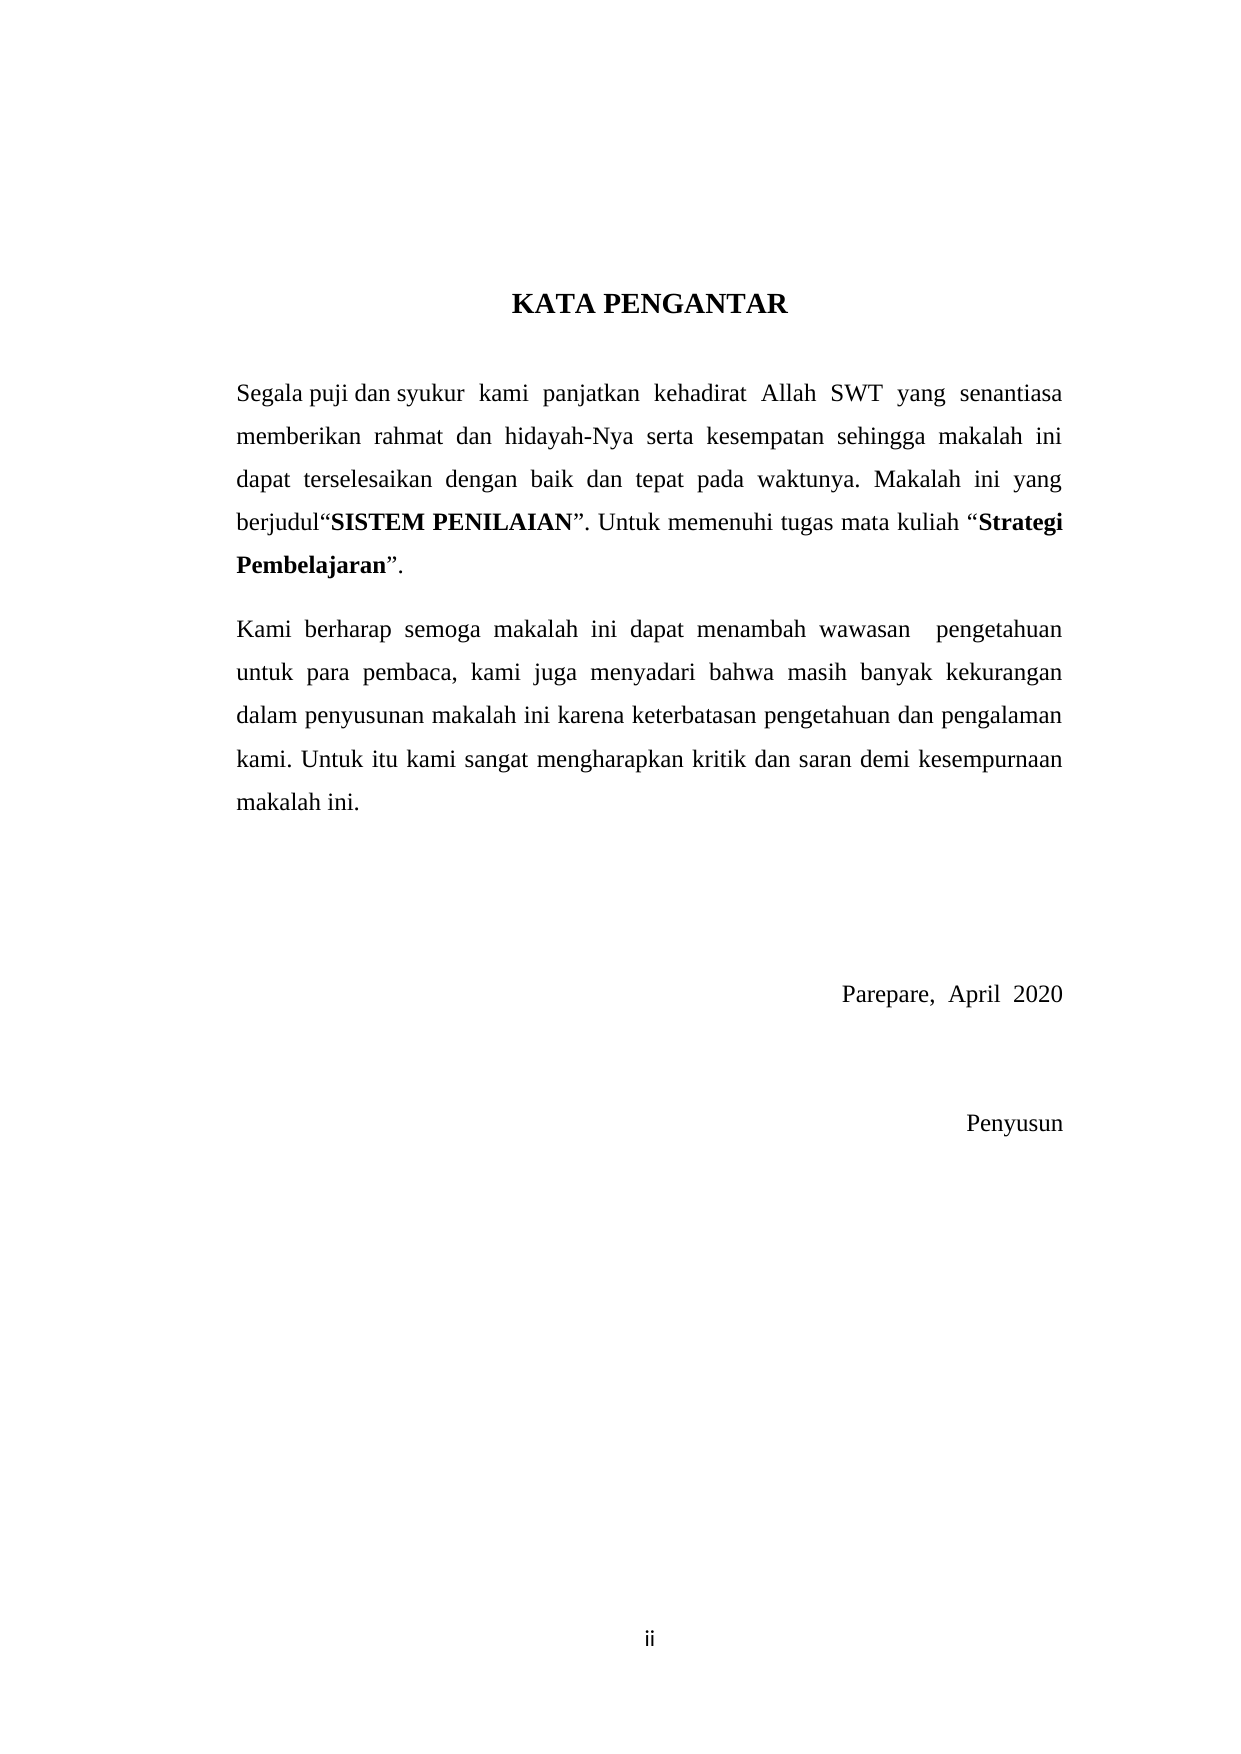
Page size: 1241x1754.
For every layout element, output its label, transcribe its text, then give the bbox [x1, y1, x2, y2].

text Segala puji dan syukur kami panjatkan kehadirat Allah SWT yang senantiasa memberikan rahmat dan hidayah-Nya serta kesempatan sehingga makalah ini dapat terselesaikan dengan baik dan tepat pada waktunya. Makalah ini yang berjudul“SISTEM PENILAIAN”. Untuk memenuhi tugas mata kuliah “Strategi Pembelajaran”. [236, 378, 1063, 579]
subtitle KATA PENGANTAR [236, 286, 1063, 320]
text Kami berharap semoga makalah ini dapat menambah wawasan pengetahuan untuk para pembaca, kami juga menyadari bahwa masih banyak kekurangan dalam penyusunan makalah ini karena keterbatasan pengetahuan dan pengalaman kami. Untuk itu kami sangat mengharapkan kritik dan saran demi kesempurnaan makalah ini. [236, 614, 1063, 816]
text Parepare, April 2020 [236, 979, 1063, 1007]
text Penyusun [236, 1108, 1063, 1137]
